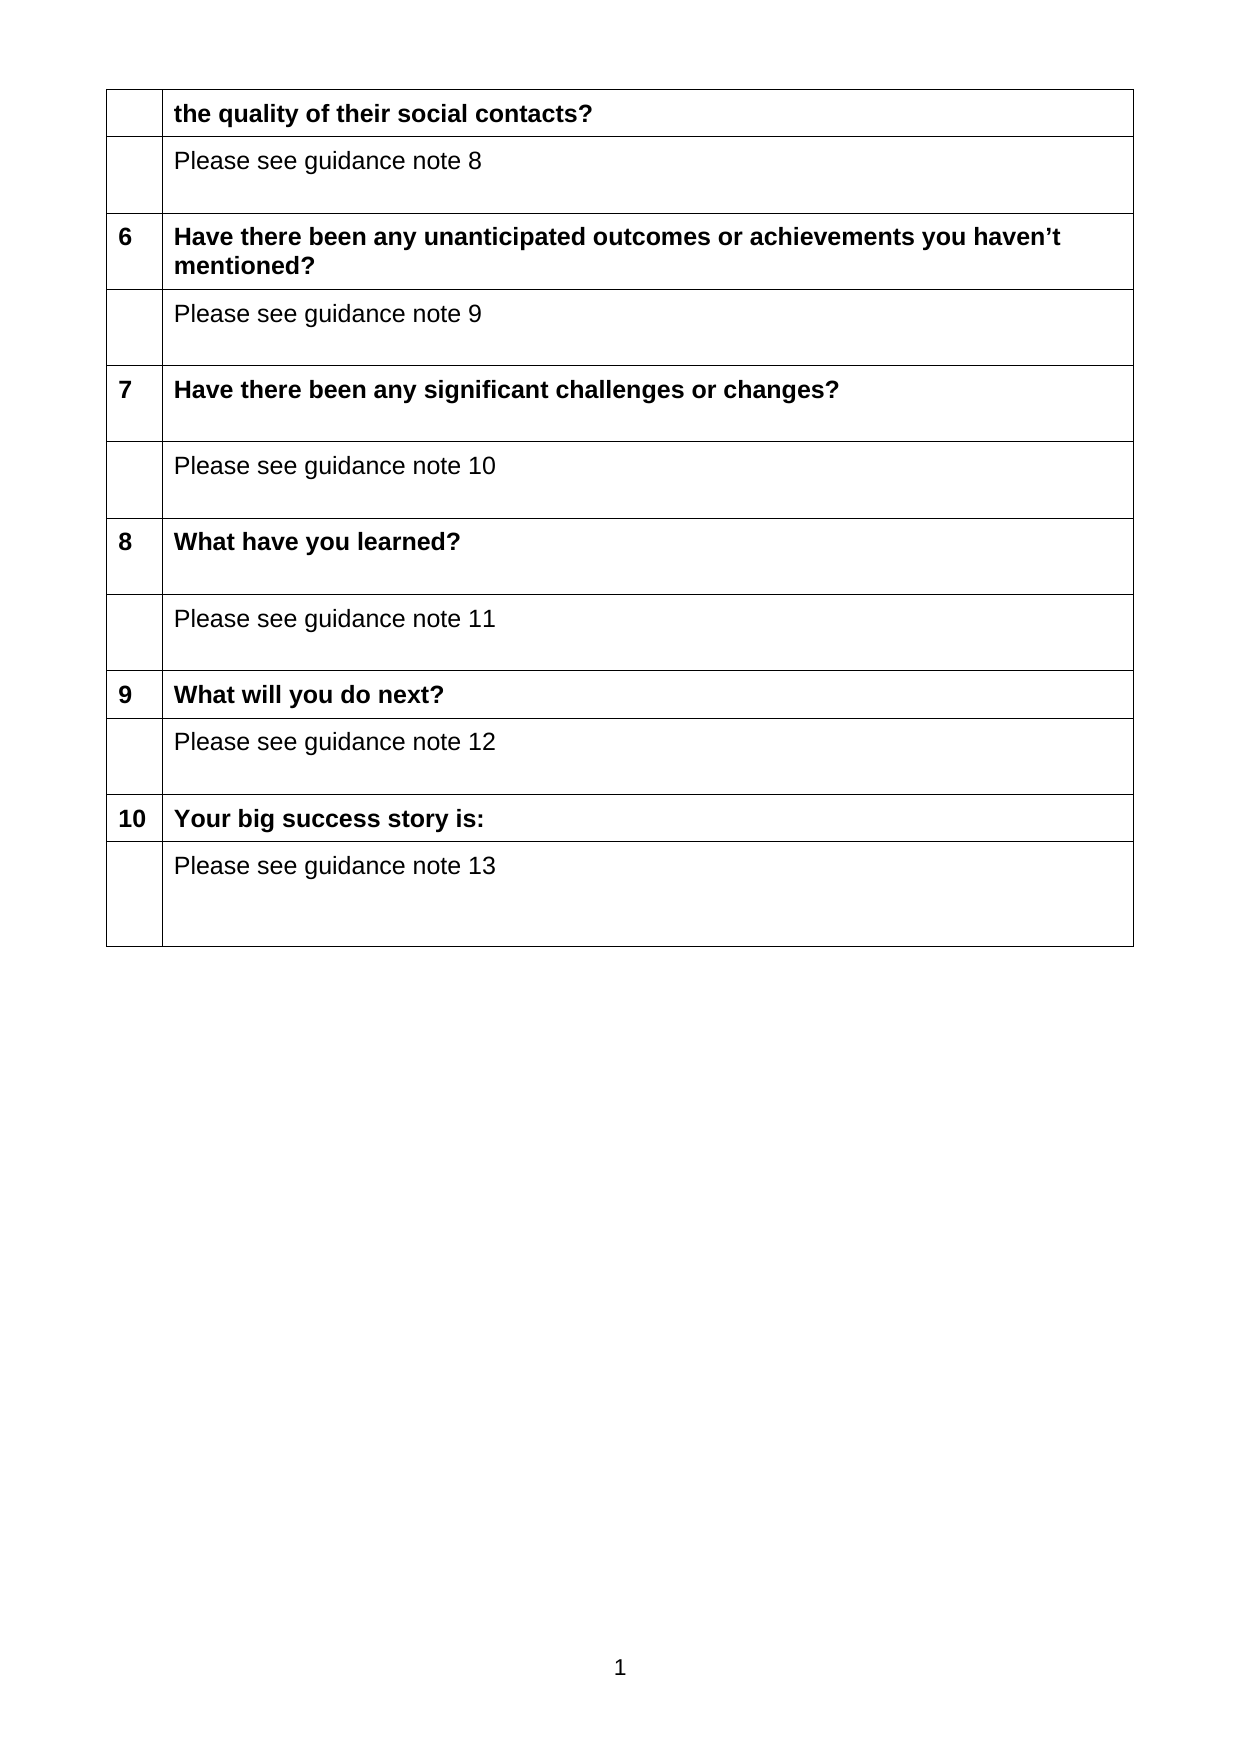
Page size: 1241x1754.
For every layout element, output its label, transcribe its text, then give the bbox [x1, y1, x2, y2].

table_cell 10 [107, 795, 162, 841]
table_cell Please see guidance note 8 [163, 137, 1133, 212]
table_cell [107, 842, 162, 946]
table_cell Please see guidance note 10 [163, 442, 1133, 517]
table_cell Your big success story is: [163, 795, 1133, 841]
table_cell Please see guidance note 13 [163, 842, 1133, 946]
table_cell [107, 442, 162, 517]
table_cell What will you do next? [163, 671, 1133, 717]
table_cell Have there been any unanticipated outcomes or achievements you haven’t mentioned? [163, 214, 1133, 289]
table_cell [107, 719, 162, 794]
table_cell Have there been any significant challenges or changes? [163, 366, 1133, 441]
table_cell [107, 290, 162, 365]
table_cell Please see guidance note 11 [163, 595, 1133, 670]
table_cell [163, 90, 1133, 136]
table_cell [107, 595, 162, 670]
table_cell 6 [107, 214, 162, 289]
table_cell 9 [107, 671, 162, 717]
table_cell 5b [107, 90, 162, 136]
table_cell Please see guidance note 9 [163, 290, 1133, 365]
table_cell 7 [107, 366, 162, 441]
table_cell 8 [107, 519, 162, 594]
table_cell What have you learned? [163, 519, 1133, 594]
table_cell Please see guidance note 12 [163, 719, 1133, 794]
table_cell [107, 137, 162, 212]
